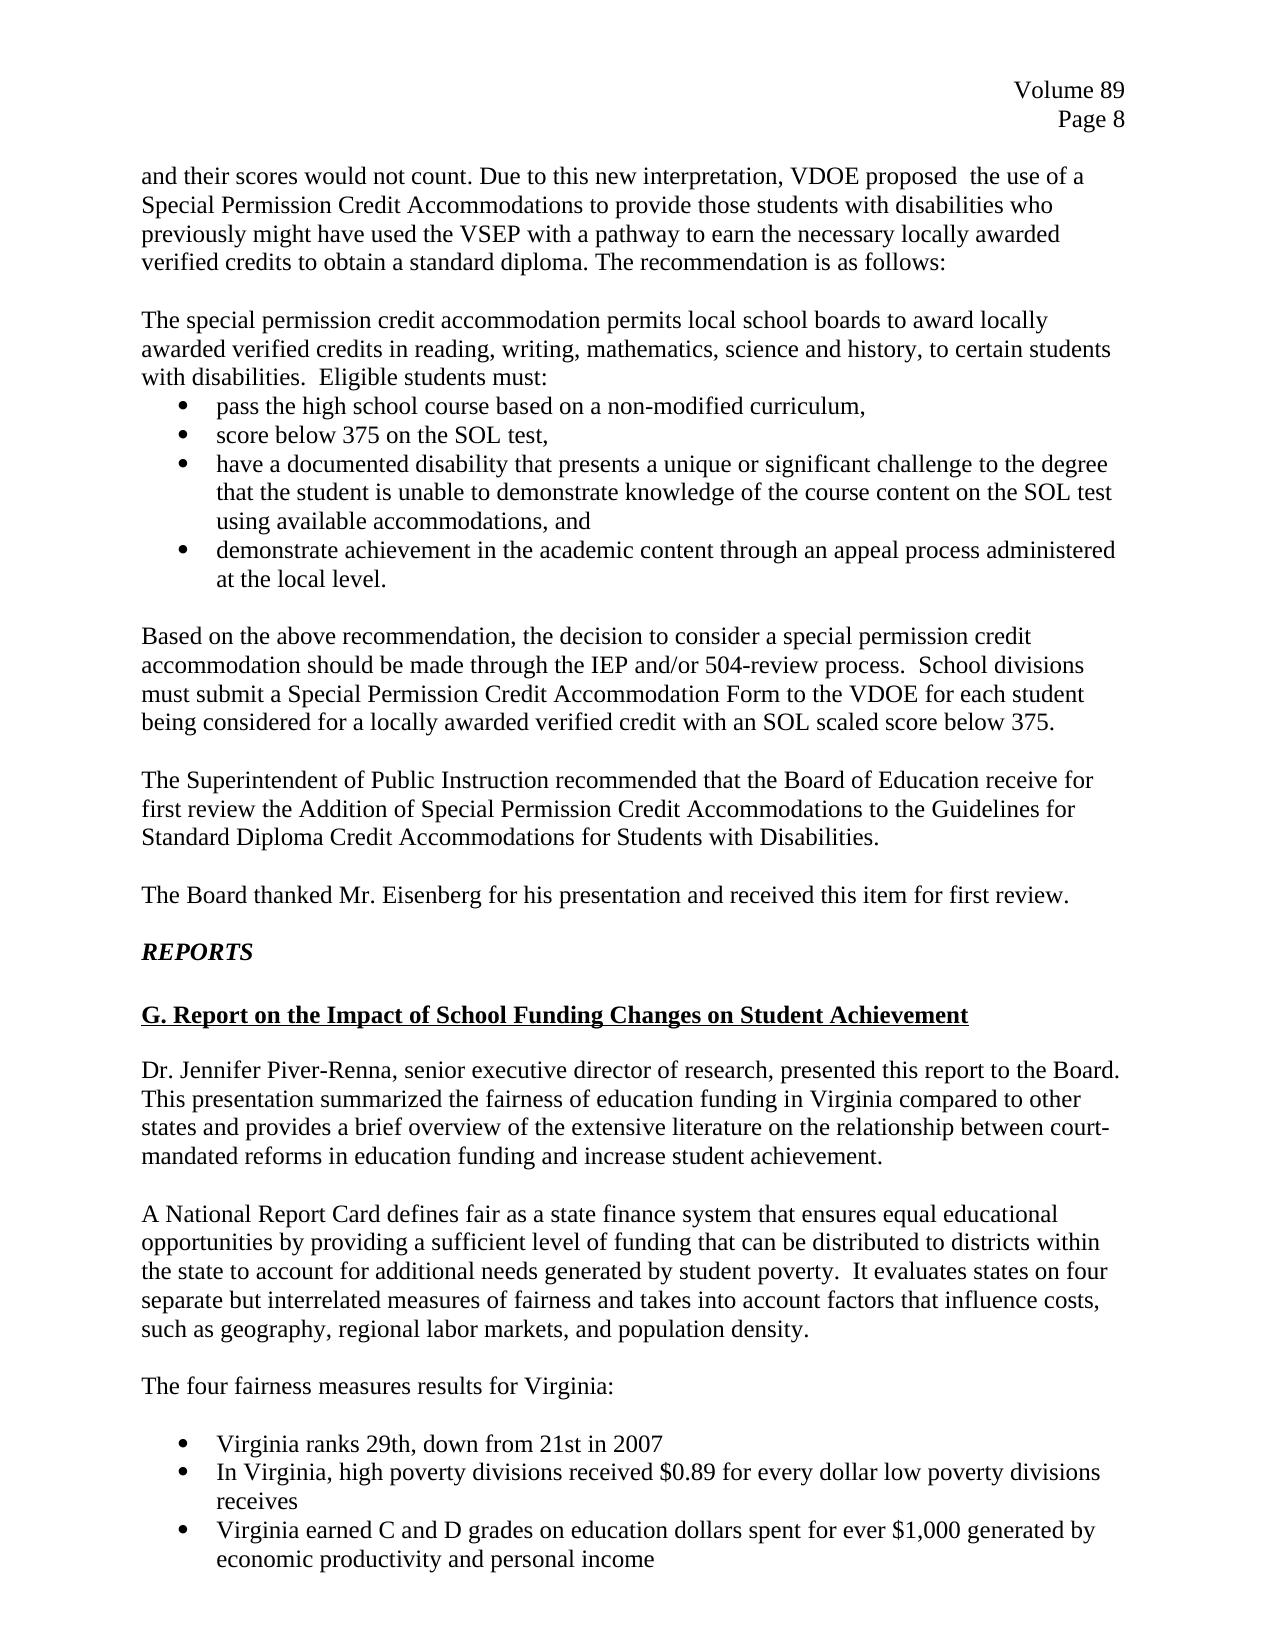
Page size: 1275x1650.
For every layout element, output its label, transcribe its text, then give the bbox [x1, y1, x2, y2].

list Virginia ranks 29th, down from 21st in 2007 [178, 1429, 1125, 1457]
text The Superintendent of Public Instruction recommended that the Board of Education receive for first review the Addition of Special Permission Credit Accommodations to the Guidelines for Standard Diploma Credit Accommodations for Students with Disabilities. [141, 765, 1125, 851]
text The special permission credit accommodation permits local school boards to award locally awarded verified credits in reading, writing, mathematics, science and history, to certain students with disabilities. Eligible students must: [141, 305, 1125, 391]
text G. Report on the Impact of School Funding Changes on Student Achievement [141, 1000, 1125, 1028]
text The four fairness measures results for Virginia: [141, 1371, 1125, 1400]
list pass the high school course based on a non-modified curriculum, [178, 391, 1125, 420]
text Dr. Jennifer Piver-Renna, senior executive director of research, presented this report to the Board. This presentation summarized the fairness of education funding in Virginia compared to other states and provides a brief overview of the extensive literature on the relationship between court- mandated reforms in education funding and increase student achievement. [141, 1028, 1125, 1170]
list have a documented disability that presents a unique or significant challenge to the degree that the student is unable to demonstrate knowledge of the course content on the SOL test using available accommodations, and [178, 449, 1125, 535]
list Virginia earned C and D grades on education dollars spent for ever $1,000 generated by economic productivity and personal income [178, 1515, 1125, 1572]
text A National Report Card defines fair as a state finance system that ensures equal educational opportunities by providing a sufficient level of funding that can be distributed to districts within the state to account for additional needs generated by student poverty. It evaluates states on four separate but interrelated measures of fairness and takes into account factors that influence costs, such as geography, regional labor markets, and population density. [141, 1199, 1125, 1342]
list In Virginia, high poverty divisions received $0.89 for every dollar low poverty divisions receives [178, 1457, 1125, 1515]
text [141, 161, 1125, 276]
text Based on the above recommendation, the decision to consider a special permission credit accommodation should be made through the IEP and/or 504-review process. School divisions must submit a Special Permission Credit Accommodation Form to the VDOE for each student being considered for a locally awarded verified credit with an SOL scaled score below 375. [141, 621, 1125, 765]
subtitle REPORTS [141, 937, 1125, 1000]
text The Board thanked Mr. Eisenberg for his presentation and received this item for first review. [141, 880, 1125, 909]
list demonstrate achievement in the academic content through an appeal process administered at the local level. [178, 535, 1125, 592]
list score below 375 on the SOL test, [178, 420, 1125, 449]
